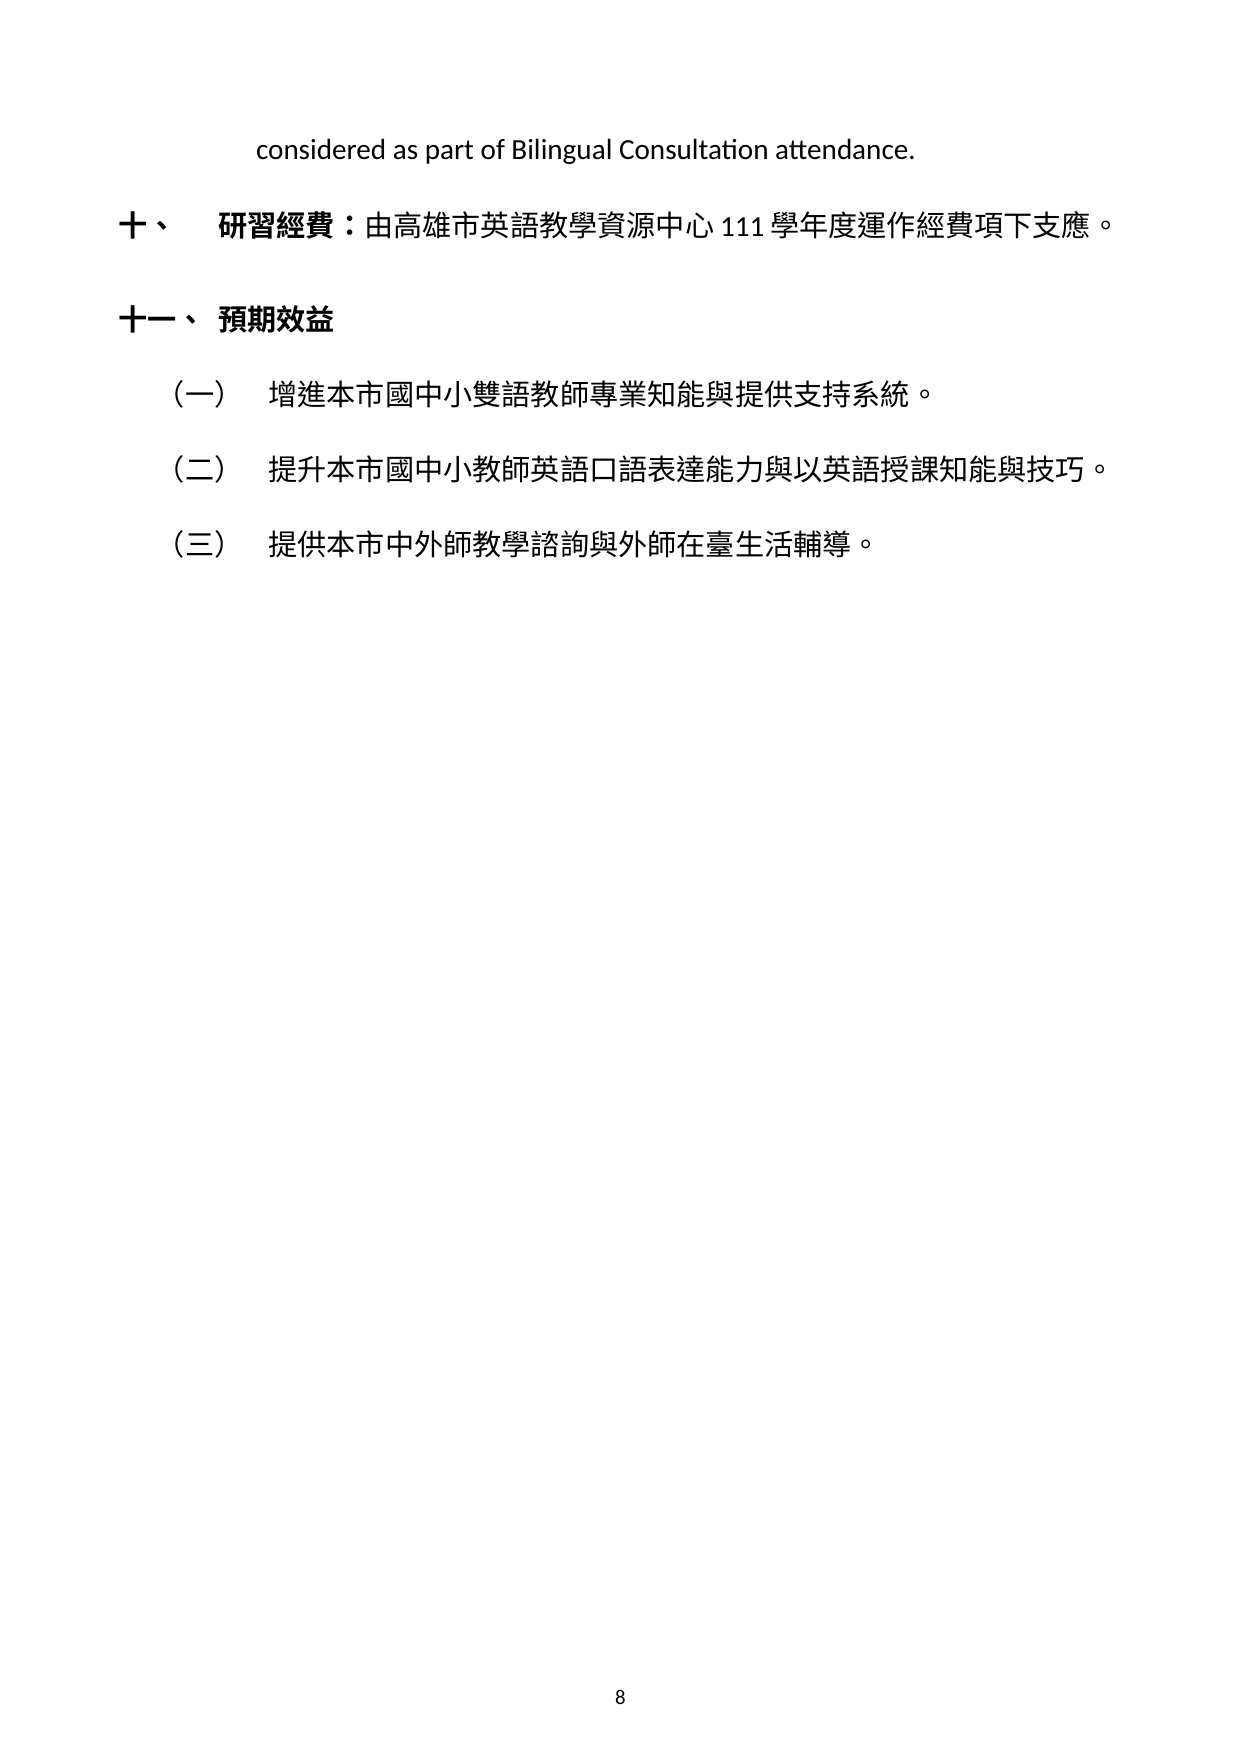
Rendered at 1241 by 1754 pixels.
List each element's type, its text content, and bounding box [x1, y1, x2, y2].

list 提供本市中外師教學諮詢與外師在臺生活輔導。 [156, 505, 1122, 580]
list 提升本市國中小教師英語口語表達能力與以英語授課知能與技巧。 [156, 430, 1122, 505]
list 增進本市國中小雙語教師專業知能與提供支持系統。 [156, 355, 1122, 430]
list 預期效益 [118, 280, 1122, 355]
list 研習經費：由高雄市英語教學資源中心111學年度運作經費項下支應。 [118, 187, 1122, 262]
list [256, 130, 1122, 168]
